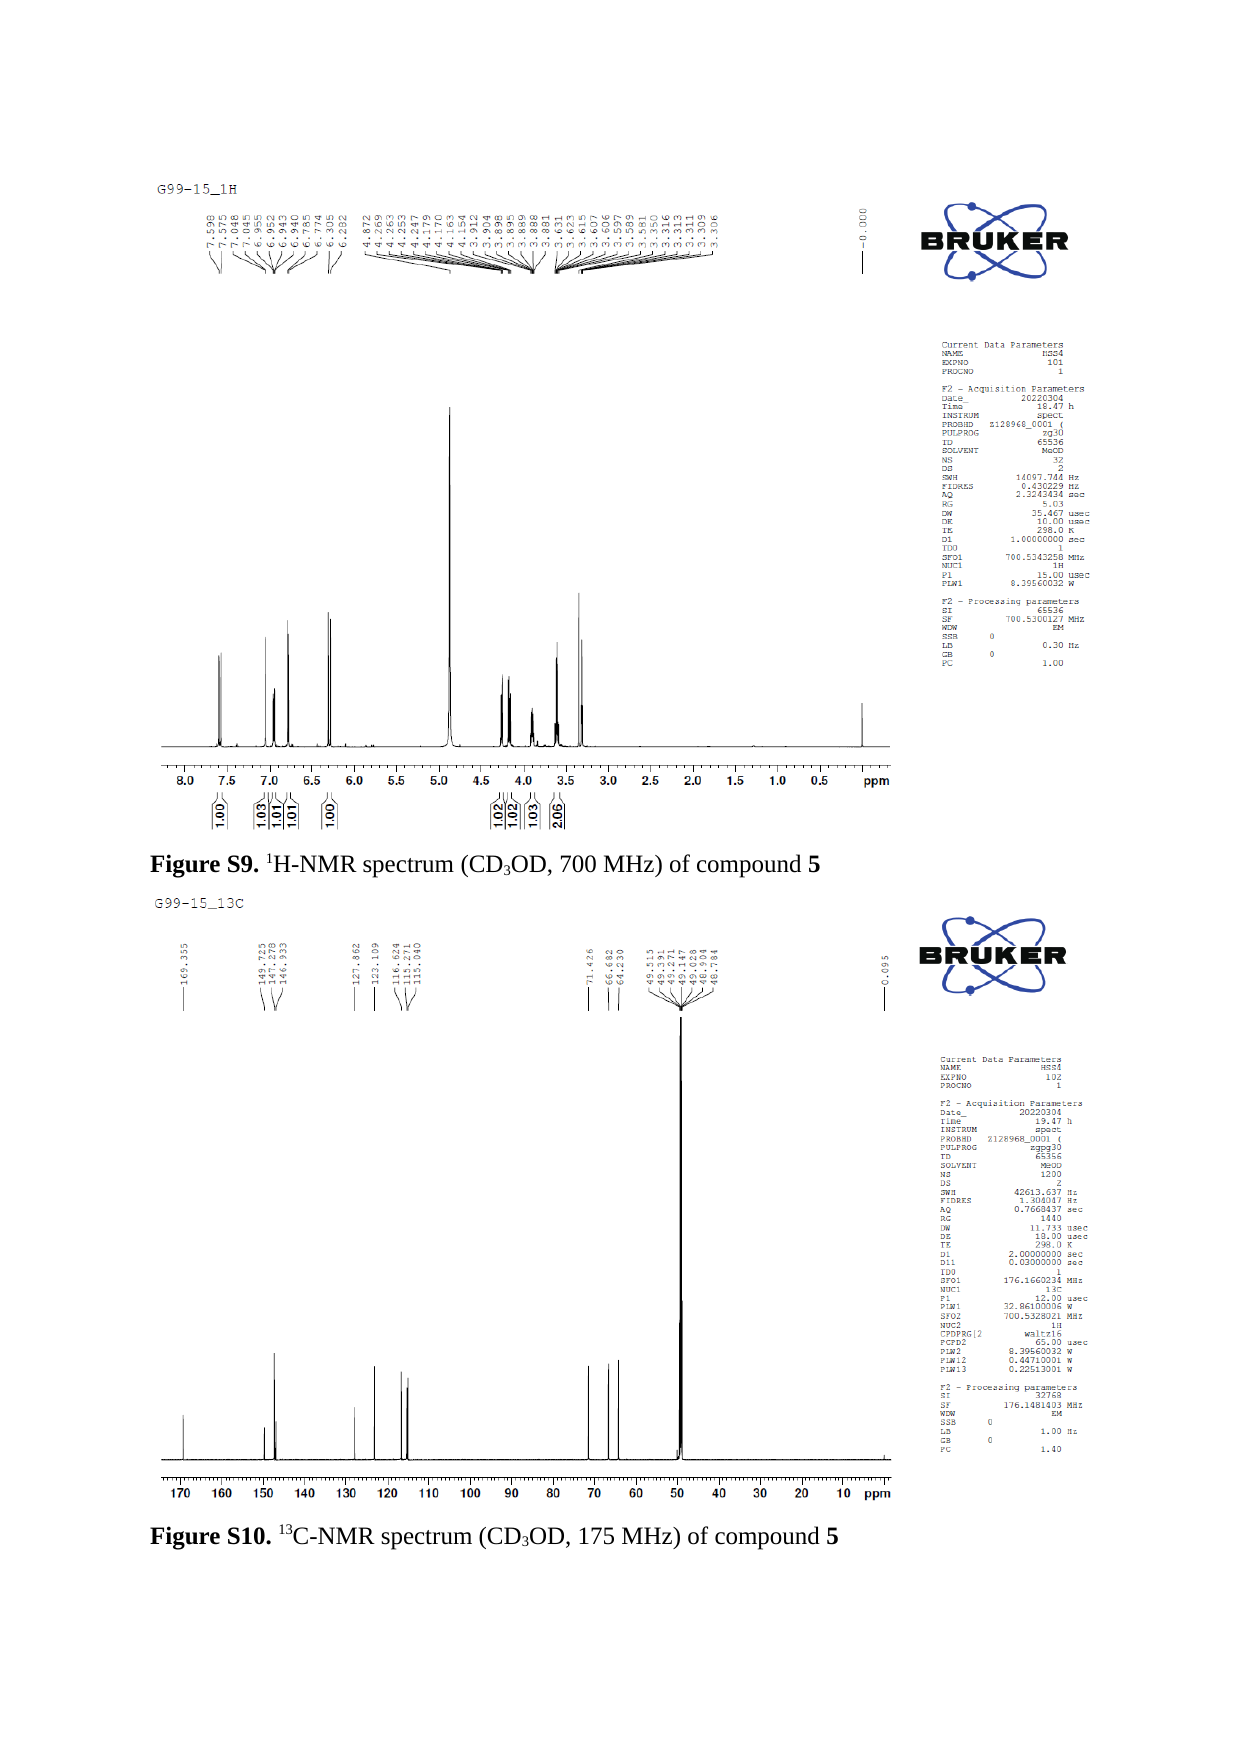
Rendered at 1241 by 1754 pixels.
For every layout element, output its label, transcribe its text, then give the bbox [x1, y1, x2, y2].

picture [150, 897, 1091, 1503]
picture [150, 177, 1091, 831]
text Figure S9. 1H-NMR spectrum (CD3OD, 700 MHz) of compound 5 [150, 849, 1090, 878]
text Figure S10. 13C-NMR spectrum (CD3OD, 175 MHz) of compound 5 [150, 1521, 1090, 1550]
